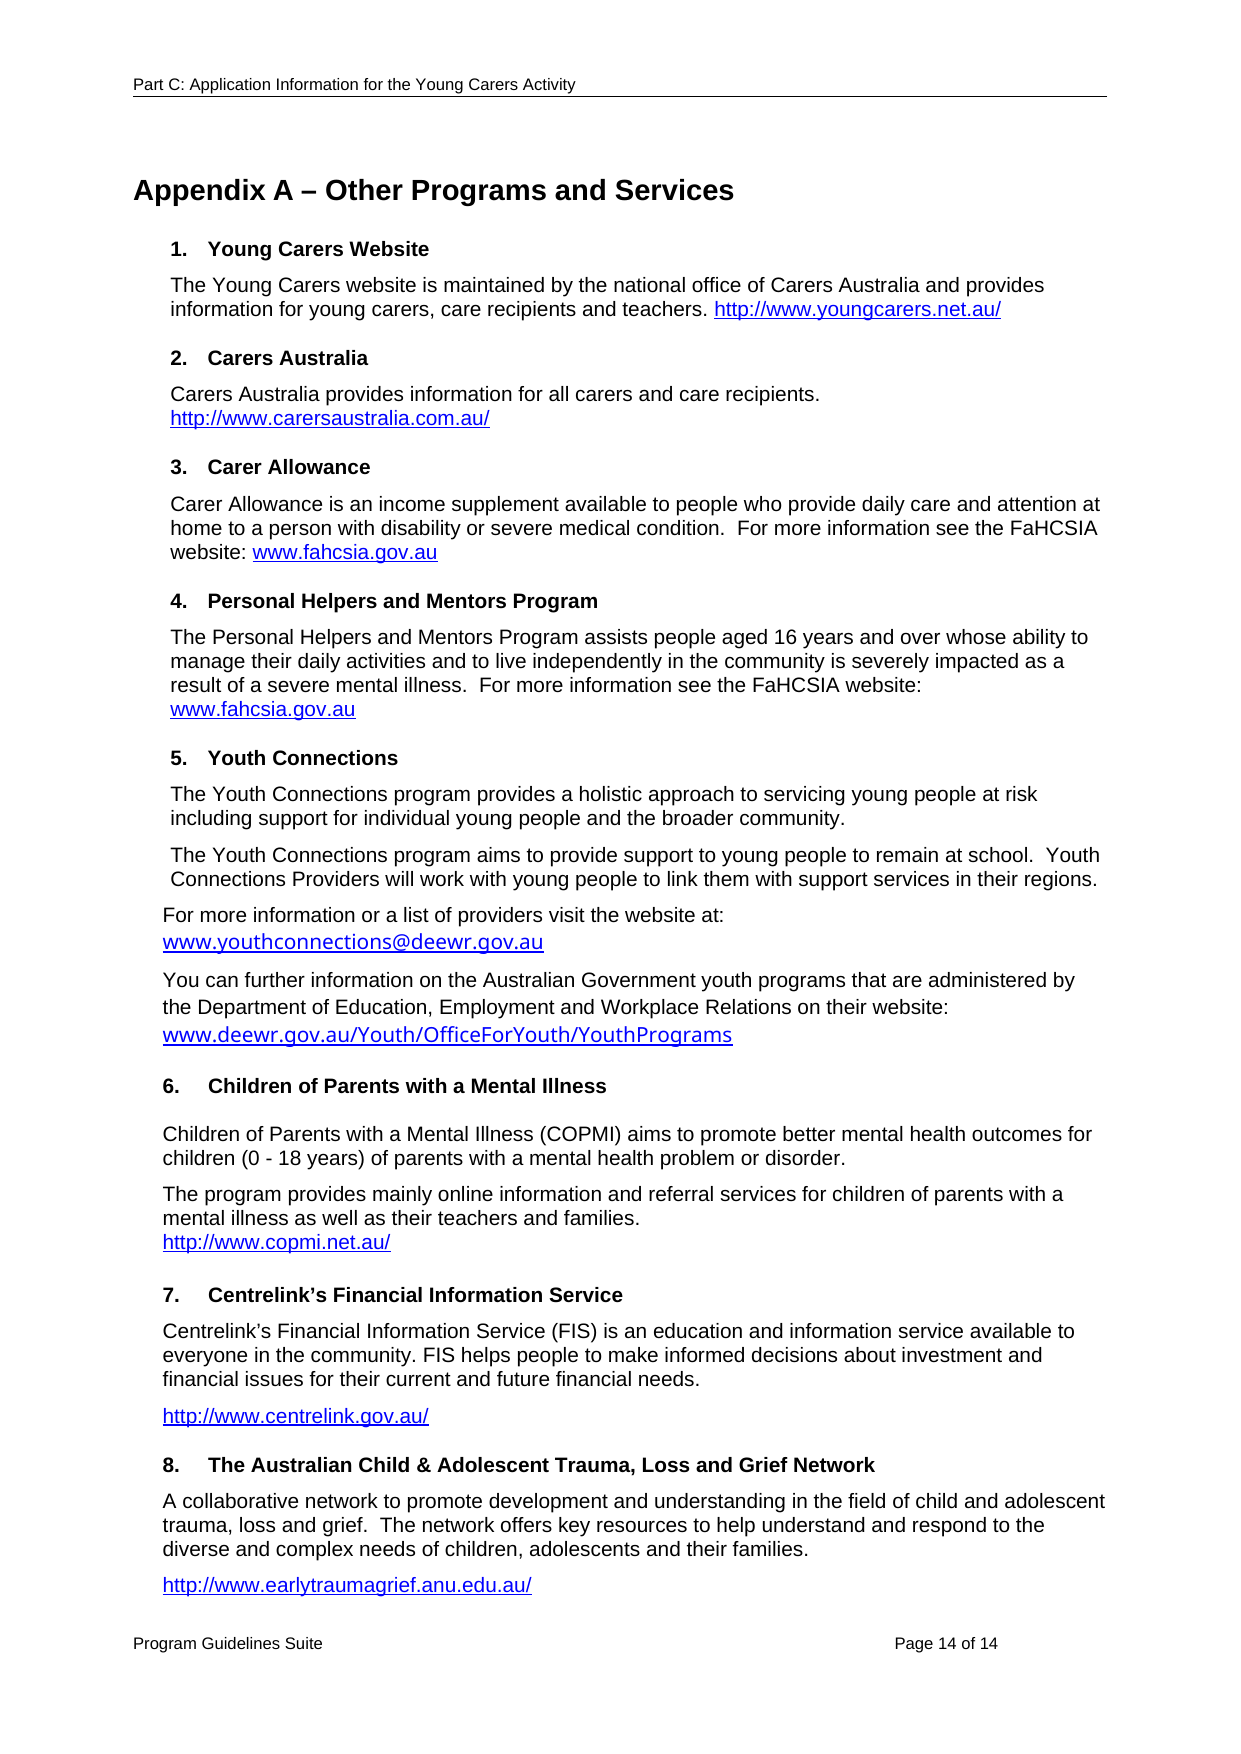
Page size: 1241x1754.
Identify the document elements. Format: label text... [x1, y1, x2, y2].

list Children of Parents with a Mental Illness [162, 1074, 1107, 1098]
text http://www.earlytraumagrief.anu.edu.au/ [133, 1573, 1107, 1597]
list Personal Helpers and Mentors Program [170, 588, 1107, 612]
list Carers [170, 346, 1107, 370]
list Youth Connections [170, 746, 1107, 770]
text You can further information on the Australian Government youth programs that are administered by the Department of Education, Employment and Workplace Relations on their website: www.deewr.gov.au/Youth/OfficeForYouth/YouthPrograms [162, 968, 1107, 1049]
list Young Carers Website [170, 236, 1107, 260]
text For more information or a list of providers visit the website at: www.youthconnections@deewr.gov.au [162, 903, 1107, 956]
text The Personal Helpers and Mentors Program assists people aged 16 years and over whose ability to manage their daily activities and to live independently in the community is severely impacted as a result of a severe mental illness. For more information see the FaHCSIA website: www.fahcsia.gov.au [170, 625, 1107, 721]
text Centrelink’s Financial Information Service (FIS) is an education and information service available to everyone in the community. FIS helps people to make informed decisions about investment and financial issues for their current and future financial needs. [162, 1319, 1107, 1391]
list Centrelink’s Financial Information Service [162, 1283, 1107, 1307]
text The Youth Connections program provides a holistic approach to servicing young people at risk including support for individual young people and the broader community. [170, 782, 1107, 830]
text The Youth Connections program aims to provide support to young people to remain at school. Youth Connections Providers will work with young people to link them with support services in their regions. [170, 843, 1107, 891]
text A collaborative network to promote development and understanding in the field of child and adolescent trauma, loss and grief. The network offers key resources to help understand and respond to the diverse and complex needs of children, adolescents and their families. [162, 1489, 1107, 1561]
text Carers provides information for all carers and care recipients. http://www.carersaustralia.com.au/ [170, 382, 1107, 430]
text Carer Allowance is an income supplement available to people who provide daily care and attention at home to a person with disability or severe medical condition. For more information see the FaHCSIA website: www.fahcsia.gov.au [170, 492, 1107, 563]
text The program provides mainly online information and referral services for children of parents with a mental illness as well as their teachers and families. [162, 1182, 1107, 1230]
text The Young Carers website is maintained by the national office of Carers Australia and provides information for young carers, care recipients and teachers. http://www.youngcarers.net.au/ [170, 273, 1107, 321]
text Children of Parents with a Mental Illness (COPMI) aims to promote better mental health outcomes for children (0 - 18 years) of parents with a mental health problem or disorder. [162, 1122, 1107, 1170]
text http://www.centrelink.gov.au/ [133, 1403, 1107, 1427]
text http://www.copmi.net.au/ [162, 1230, 1107, 1254]
list Carer Allowance [170, 455, 1107, 479]
list The Australian Child & Adolescent Trauma, Loss and Grief Network [162, 1452, 1107, 1476]
subtitle Appendix A – Other Programs and Services [133, 173, 1107, 206]
